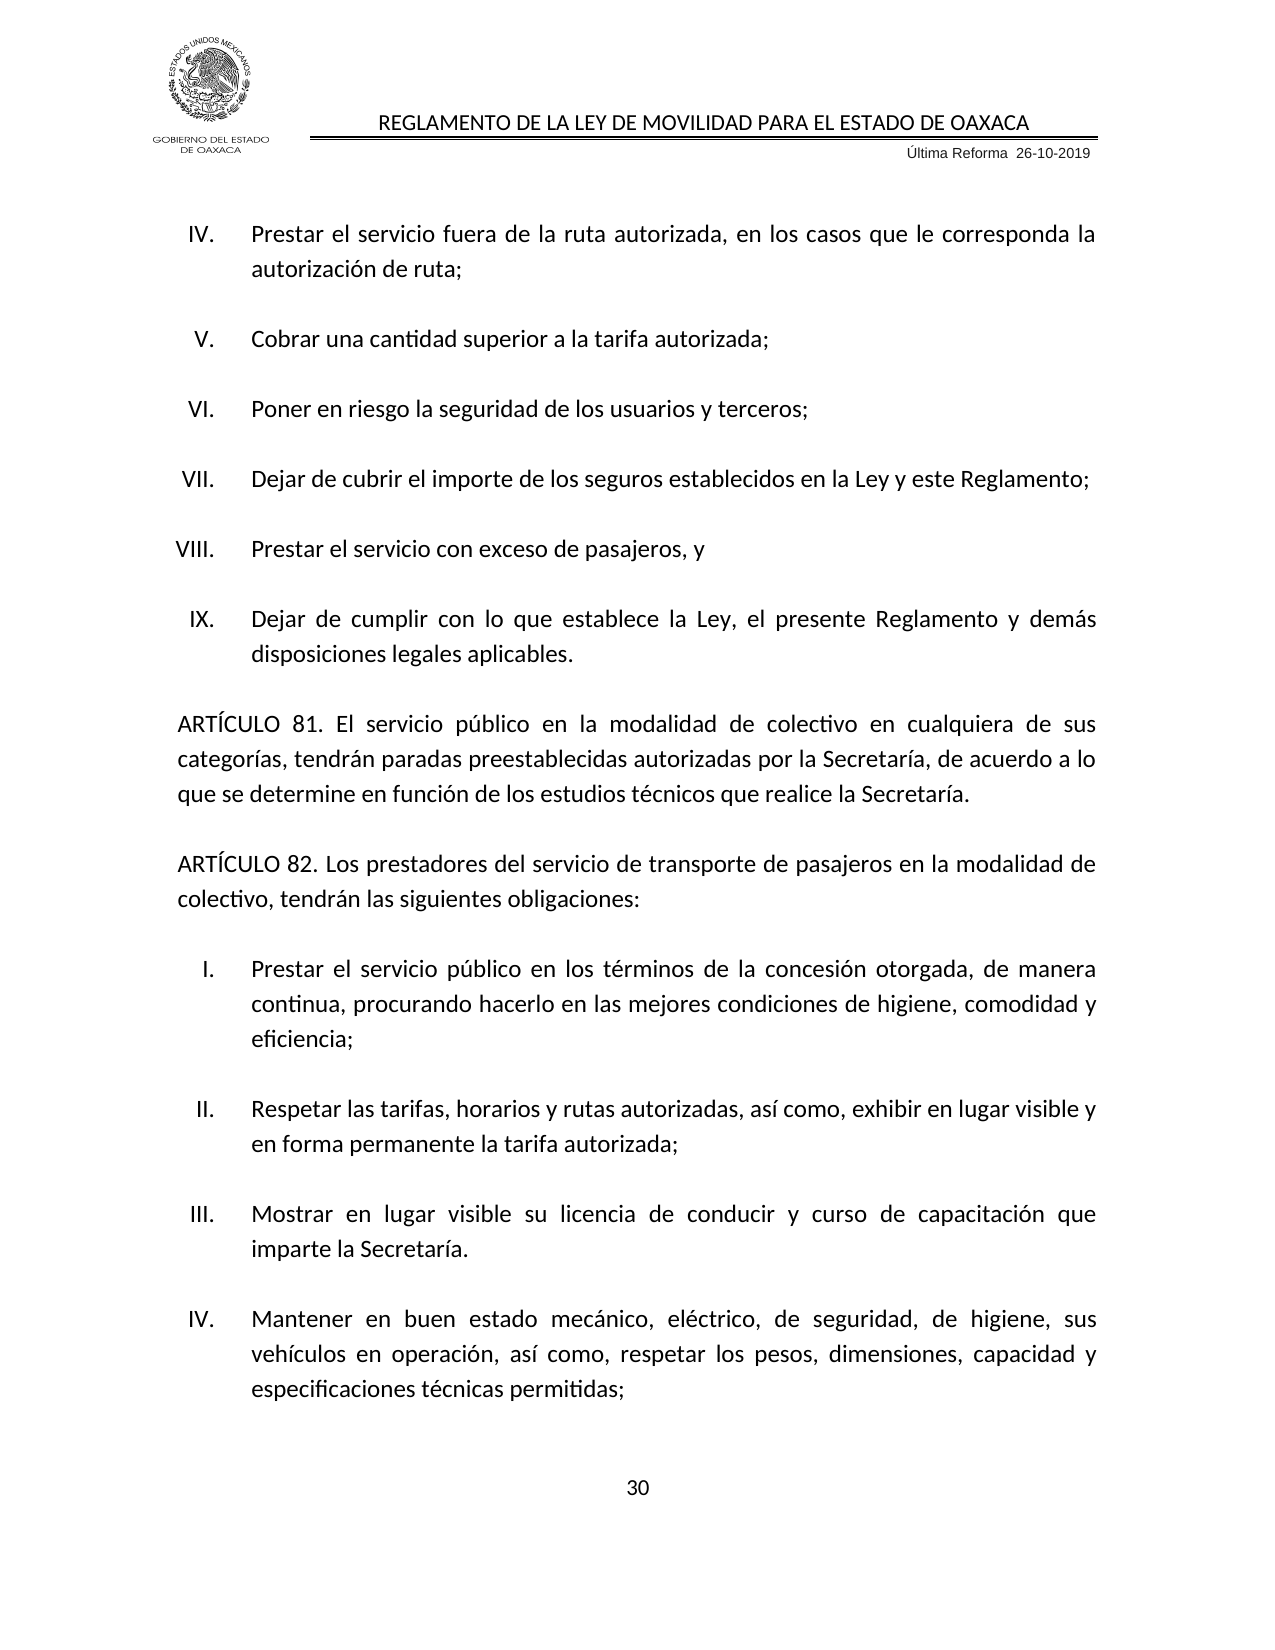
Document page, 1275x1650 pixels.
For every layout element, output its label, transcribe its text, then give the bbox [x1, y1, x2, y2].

list Poner en riesgo la seguridad de los usuarios y terceros; [215, 393, 1098, 424]
list Dejar de cumplir con lo que establece la Ley, el presente Reglamento y demás disposiciones legales aplicables. [215, 603, 1098, 669]
picture [150, 34, 272, 156]
list Dejar de cubrir el importe de los seguros establecidos en la Ley y este Reglamento; [215, 463, 1098, 494]
list Prestar el servicio con exceso de pasajeros, y [215, 533, 1098, 564]
list Mostrar en lugar visible su licencia de conducir y curso de capacitación que imparte la Secretaría. [215, 1198, 1098, 1264]
list Cobrar una cantidad superior a la tarifa autorizada; [215, 323, 1098, 354]
text ARTÍCULO 81. El servicio público en la modalidad de colectivo en cualquiera de sus categorías, tendrán paradas preestablecidas autorizadas por la Secretaría, de acuerdo a lo que se determine en función de los estudios técnicos que realice la Secretaría. [177, 708, 1098, 809]
list Prestar el servicio fuera de la ruta autorizada, en los casos que le corresponda la autorización de ruta; [215, 218, 1098, 284]
list Mantener en buen estado mecánico, eléctrico, de seguridad, de higiene, sus vehículos en operación, así como, respetar los pesos, dimensiones, capacidad y especificaciones técnicas permitidas; [215, 1303, 1098, 1404]
list Respetar las tarifas, horarios y rutas autorizadas, así como, exhibir en lugar visible y en forma permanente la tarifa autorizada; [215, 1093, 1098, 1159]
text ARTÍCULO 82. Los prestadores del servicio de transporte de pasajeros en la modalidad de colectivo, tendrán las siguientes obligaciones: [177, 848, 1098, 914]
list Prestar el servicio público en los términos de la concesión otorgada, de manera continua, procurando hacerlo en las mejores condiciones de higiene, comodidad y eficiencia; [215, 953, 1098, 1054]
